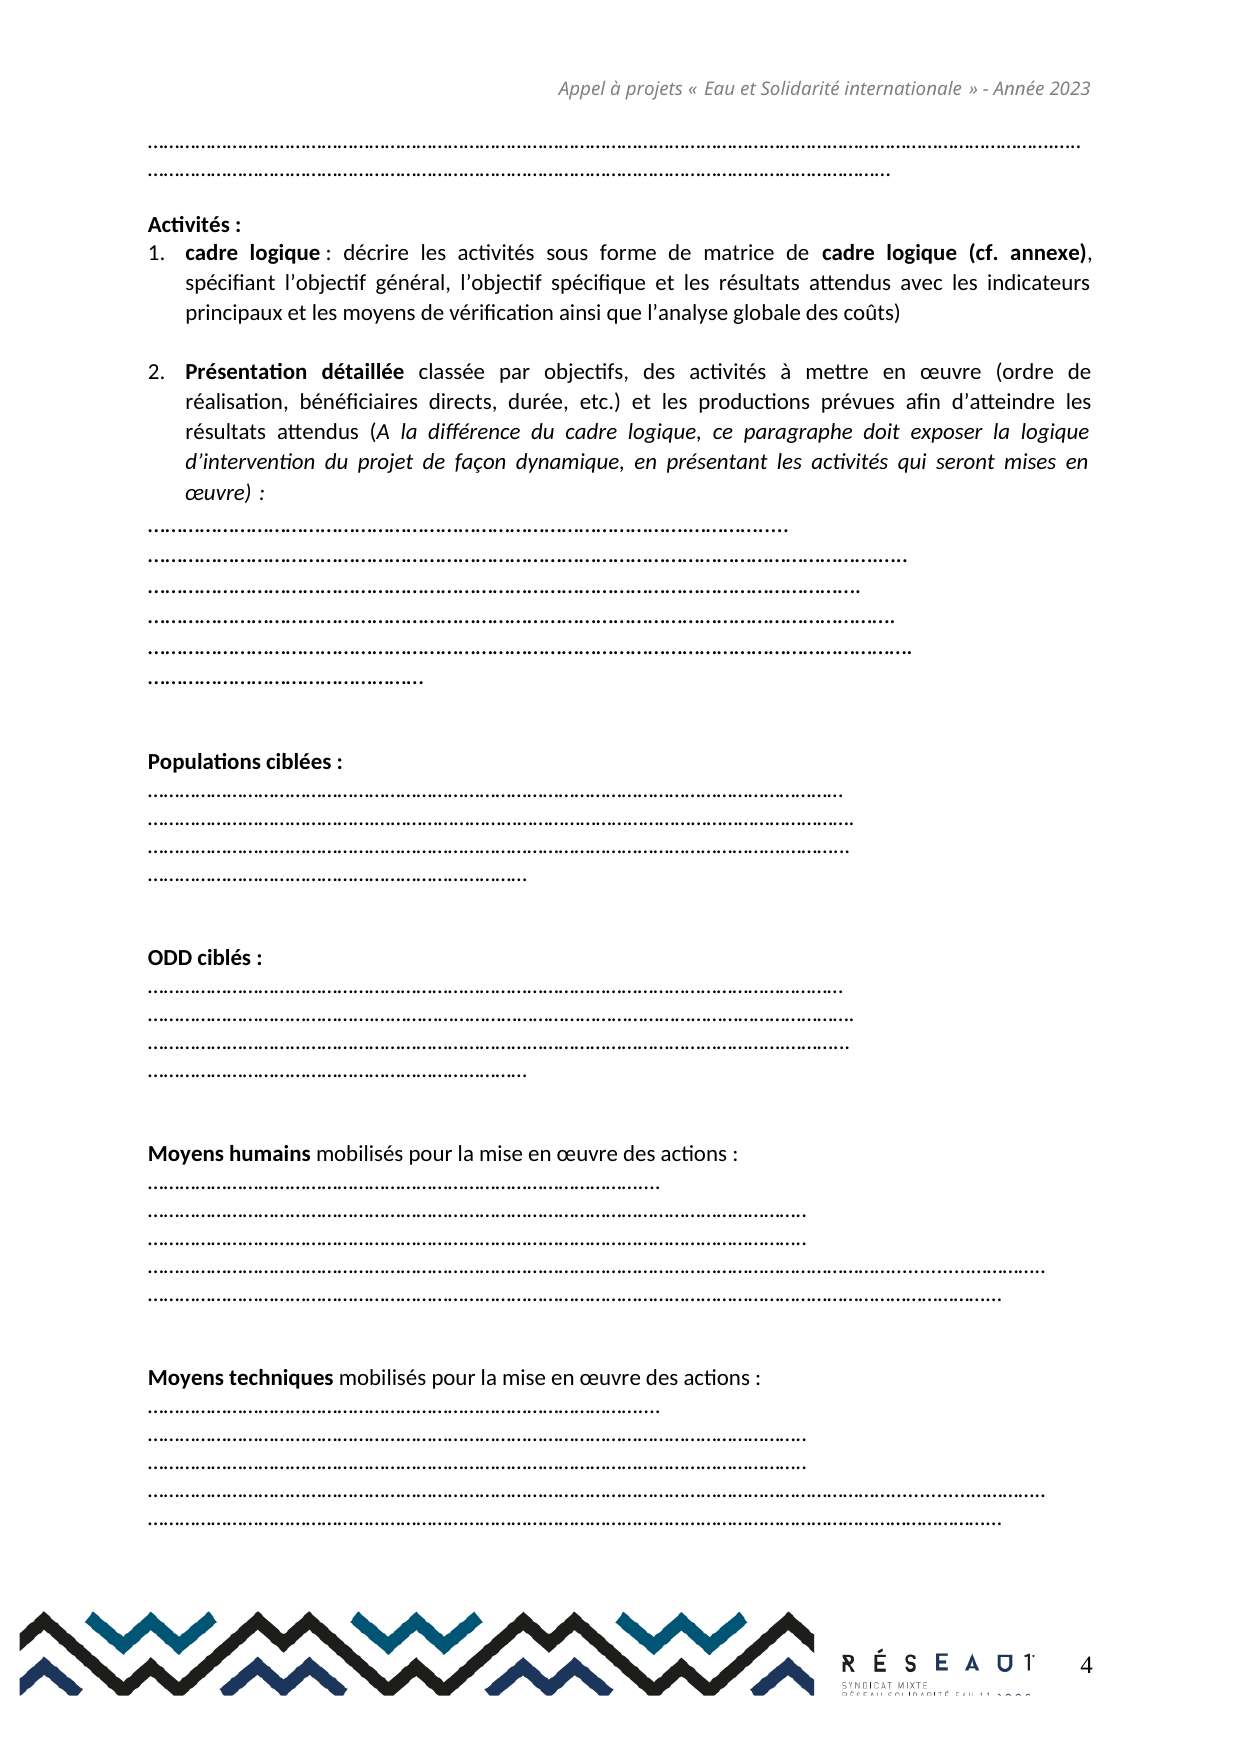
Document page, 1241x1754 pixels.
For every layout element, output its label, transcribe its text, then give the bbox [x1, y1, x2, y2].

text …………………………………….……………………………………………………………………………….………………………………………………………………………………………………………….………...……………………………………………………………… [148, 803, 1093, 887]
text …………………………………………………………………………………………………………………… [148, 971, 1093, 999]
text …………………………………………………………………………………………………………………… [148, 775, 1093, 803]
text Moyens humains mobilisés pour la mise en œuvre des actions : …………………………………………………………………………………....……………………………………………………………………………………………………………..……………………………………………………………………………………………………………..……………………………………………………………………………………………………………………………..............…………..……………………………………………………………………………………………………………………………………………... [148, 1139, 1093, 1307]
text ODD ciblés : [148, 943, 1093, 971]
text Activités : [148, 210, 1093, 238]
list cadre logique : décrire les activités sous forme de matrice de cadre logique (cf. annexe), spécifiant l’objectif général, l’objectif spécifique et les résultats attendus avec les indicateurs principaux et les moyens de vérification ainsi que l’analyse globale des coûts) [148, 238, 1093, 327]
list Présentation détaillée classée par objectifs, des activités à mettre en œuvre (ordre de réalisation, bénéficiaires directs, durée, etc.) et les productions prévues afin d’atteindre les résultats attendus (A la différence du cadre logique, ce paragraphe doit exposer la logique d’intervention du projet de façon dynamique, en présentant les activités qui seront mises en œuvre) : [148, 357, 1093, 506]
text ………………………………………………………………………………….………….....……………………………………………………………………………………………………………….…..…………………………………………………………………………………………………………….………………………………………………………………………………………………………………….…………………………………………………………………………………………………………………….………………………………………… [148, 508, 1093, 691]
text …………………………………….……………………………………………………………………………….………………………………………………………………………………………………………….………...……………………………………………………………… [148, 999, 1093, 1083]
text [148, 126, 1093, 182]
text Populations ciblées : [148, 747, 1093, 775]
text Moyens techniques mobilisés pour la mise en œuvre des actions : …………………………………………………………………………………....……………………………………………………………………………………………………………..……………………………………………………………………………………………………………..……………………………………………………………………………………………………………………………..............…………..……………………………………………………………………………………………………………………………………………... [148, 1363, 1093, 1532]
